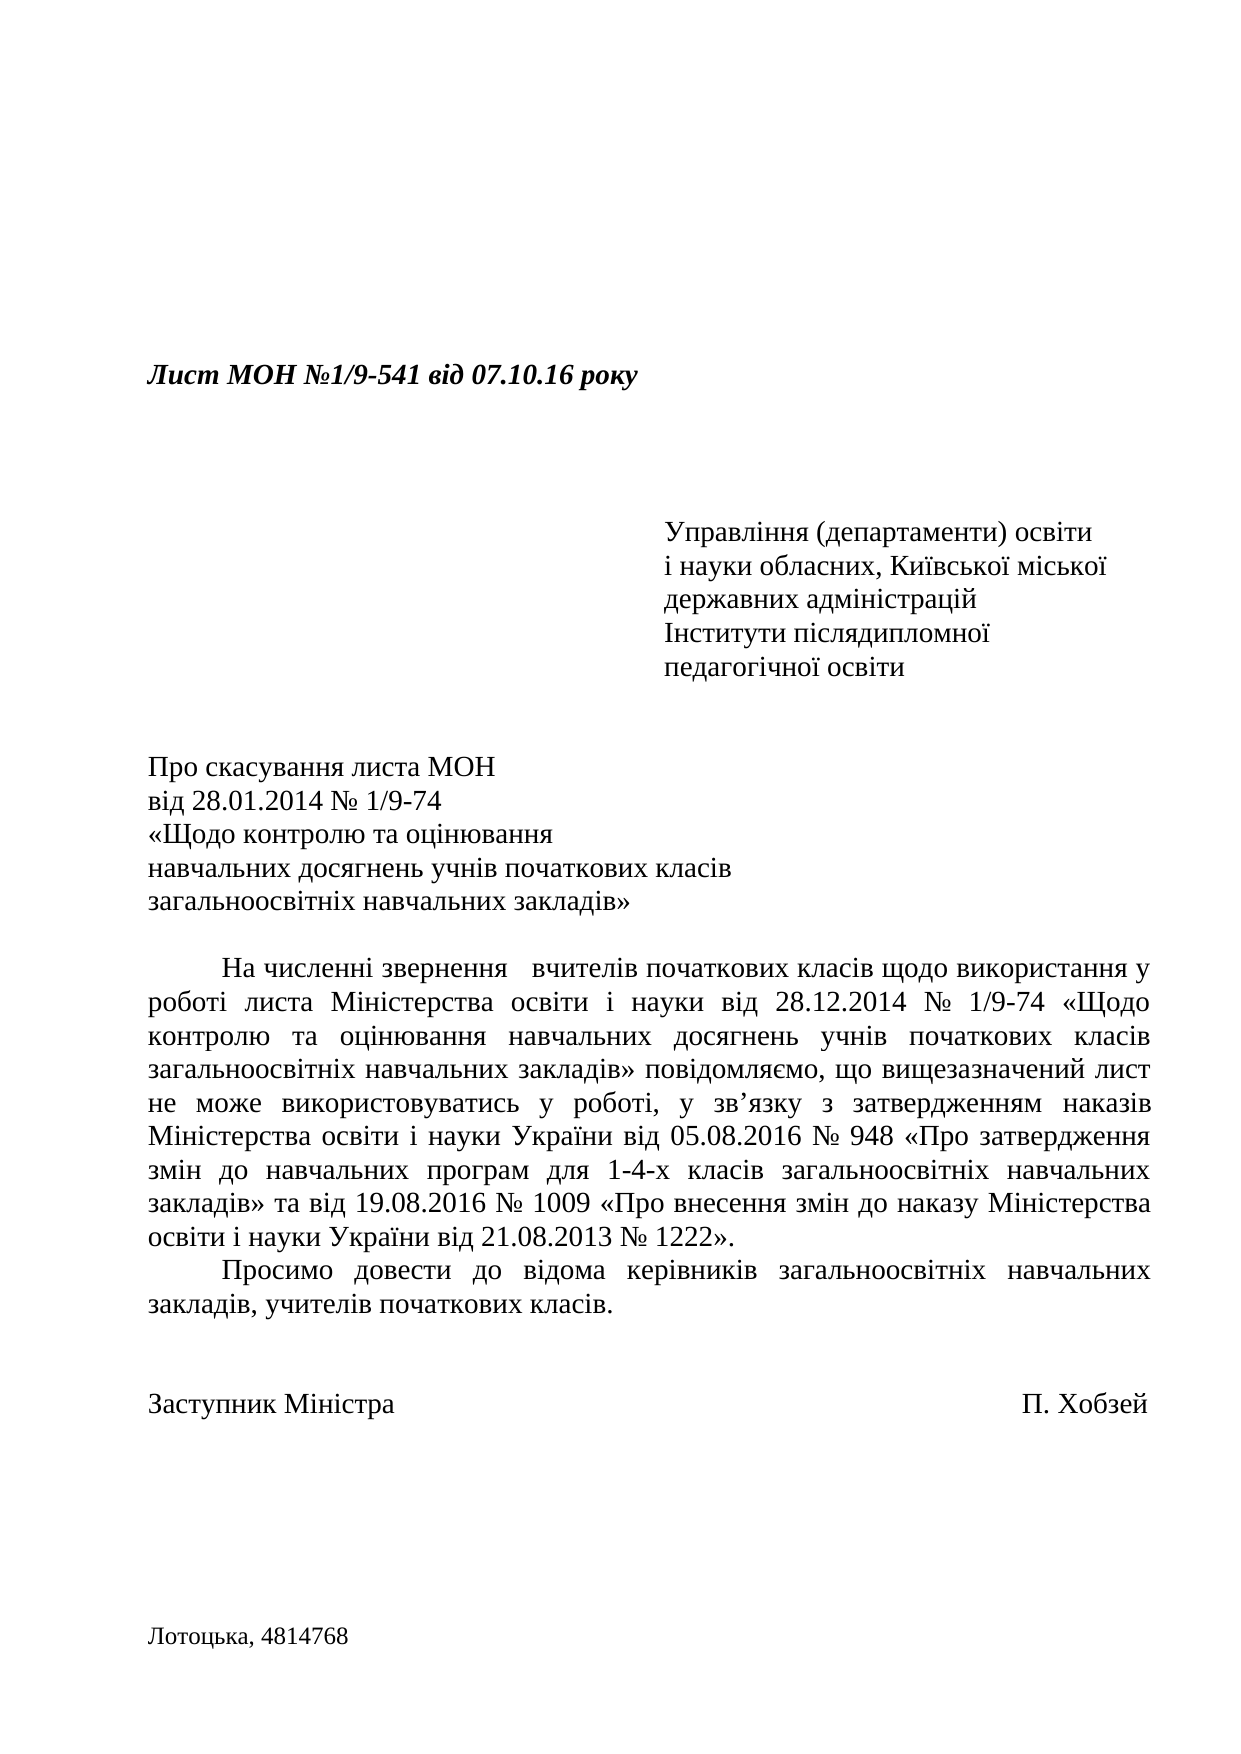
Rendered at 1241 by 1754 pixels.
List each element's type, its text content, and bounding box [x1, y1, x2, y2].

text загальноосвітніх навчальних закладів» [148, 883, 1152, 917]
text Лотоцька, 4814768 [148, 1621, 1152, 1650]
text державних адміністрацій [664, 582, 1152, 615]
text Лист МОН №1/9-541 від 07.10.16 року [148, 357, 1152, 390]
text Просимо довести до відома керівників загальноосвітніх навчальних закладів, учителів початкових класів. [148, 1252, 1152, 1319]
text Про скасування листа МОН [148, 749, 1152, 783]
text і науки обласних, Київської міської [664, 548, 1152, 582]
text Управління (департаменти) освіти [664, 514, 1152, 548]
text Заступник Міністра П. Хобзей [148, 1387, 1152, 1420]
text навчальних досягнень учнів початкових класів [148, 850, 1152, 883]
text На численні звернення вчителів початкових класів щодо використання у роботі листа Міністерства освіти і науки від 28.12.2014 № 1/9-74 «Щодо контролю та оцінювання навчальних досягнень учнів початкових класів загальноосвітніх навчальних закладів» повідомляємо, що вищезазначений лист не може використовуватись у роботі, у звʼязку з затвердженням наказів Міністерства освіти і науки України від 05.08.2016 № 948 «Про затвердження змін до навчальних програм для 1-4-х класів загальноосвітніх навчальних закладів» та від 19.08.2016 № 1009 «Про внесення змін до наказу Міністерства освіти і науки України від 21.08.2013 № 1222». [148, 951, 1152, 1018]
text Інститути післядипломної [590, 615, 1152, 649]
text На численні звернення вчителів початкових класів щодо використання у роботі листа Міністерства освіти і науки від 28.12.2014 № 1/9-74 «Щодо контролю та оцінювання навчальних досягнень учнів початкових класів загальноосвітніх навчальних закладів» повідомляємо, що вищезазначений лист не може використовуватись у роботі, у звʼязку з затвердженням наказів Міністерства освіти і науки України від 05.08.2016 № 948 «Про затвердження змін до навчальних програм для 1-4-х класів загальноосвітніх навчальних закладів» та від 19.08.2016 № 1009 «Про внесення змін до наказу Міністерства освіти і науки України від 21.08.2013 № 1222». [148, 1085, 1152, 1252]
text від 28.01.2014 № 1/9-74 [148, 783, 1152, 816]
text педагогічної освіти [590, 649, 1152, 682]
text «Щодо контролю та оцінювання [148, 816, 1152, 850]
